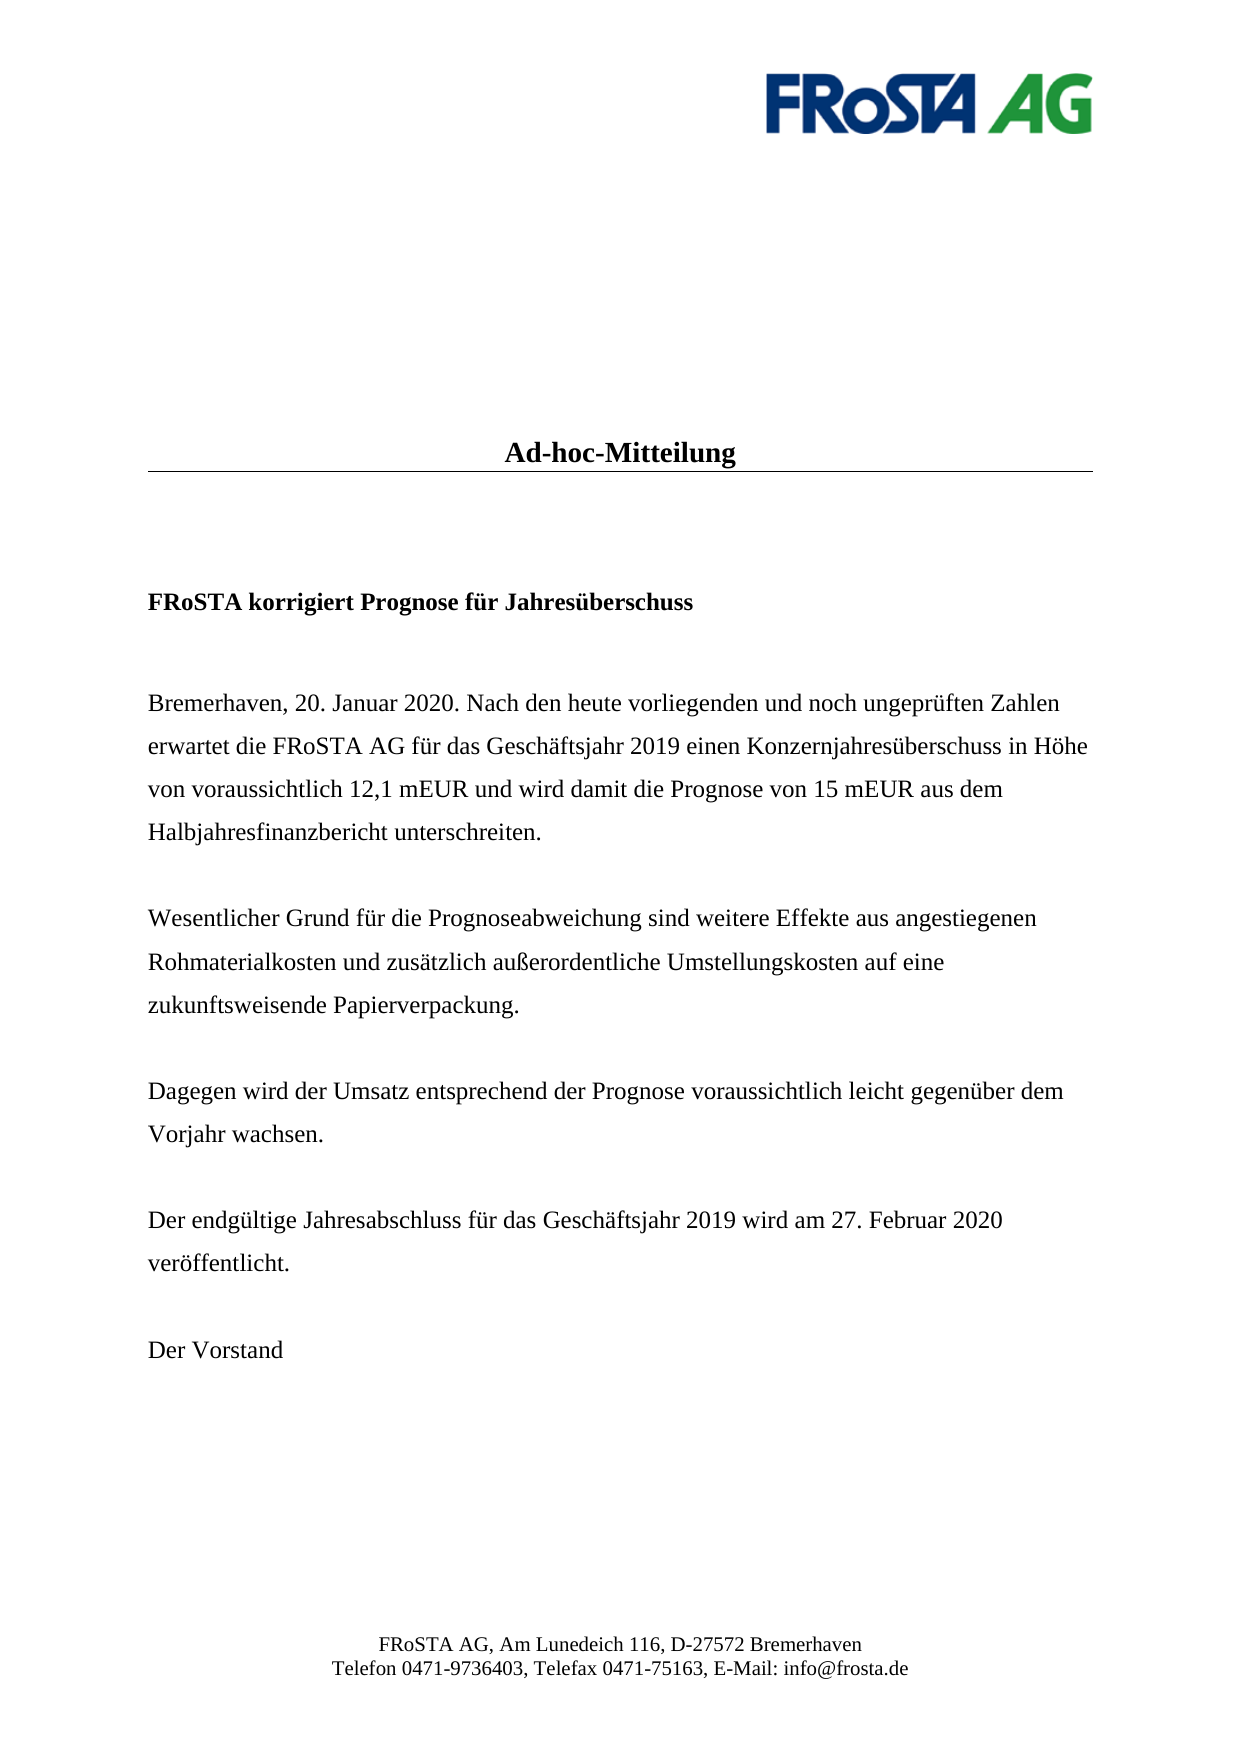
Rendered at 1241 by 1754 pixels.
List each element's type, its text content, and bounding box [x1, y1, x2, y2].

text Der endgültige Jahresabschluss für das Geschäftsjahr 2019 wird am 27. Februar 2020 veröffentlicht. [148, 1205, 1093, 1277]
picture [766, 73, 1093, 134]
subtitle Ad-hoc-Mitteilung [148, 435, 1093, 471]
text Bremerhaven, 20. Januar 2020. Nach den heute vorliegenden und noch ungeprüften Zahlen erwartet die FRoSTA AG für das Geschäftsjahr 2019 einen Konzernjahresüberschuss in Höhe von voraussichtlich 12,1 mEUR und wird damit die Prognose von 15 mEUR aus dem Halbjahresfinanzbericht unterschreiten. [148, 688, 1093, 889]
text FRoSTA korrigiert Prognose für Jahresüberschuss [148, 587, 1093, 616]
text Dagegen wird der Umsatz entsprechend der Prognose voraussichtlich leicht gegenüber dem Vorjahr wachsen. [148, 1076, 1093, 1148]
text Wesentlicher Grund für die Prognoseabweichung sind weitere Effekte aus angestiegenen Rohmaterialkosten und zusätzlich außerordentliche Umstellungskosten auf eine zukunftsweisende Papierverpackung. [148, 903, 1093, 1018]
text Der Vorstand [148, 1335, 1093, 1363]
